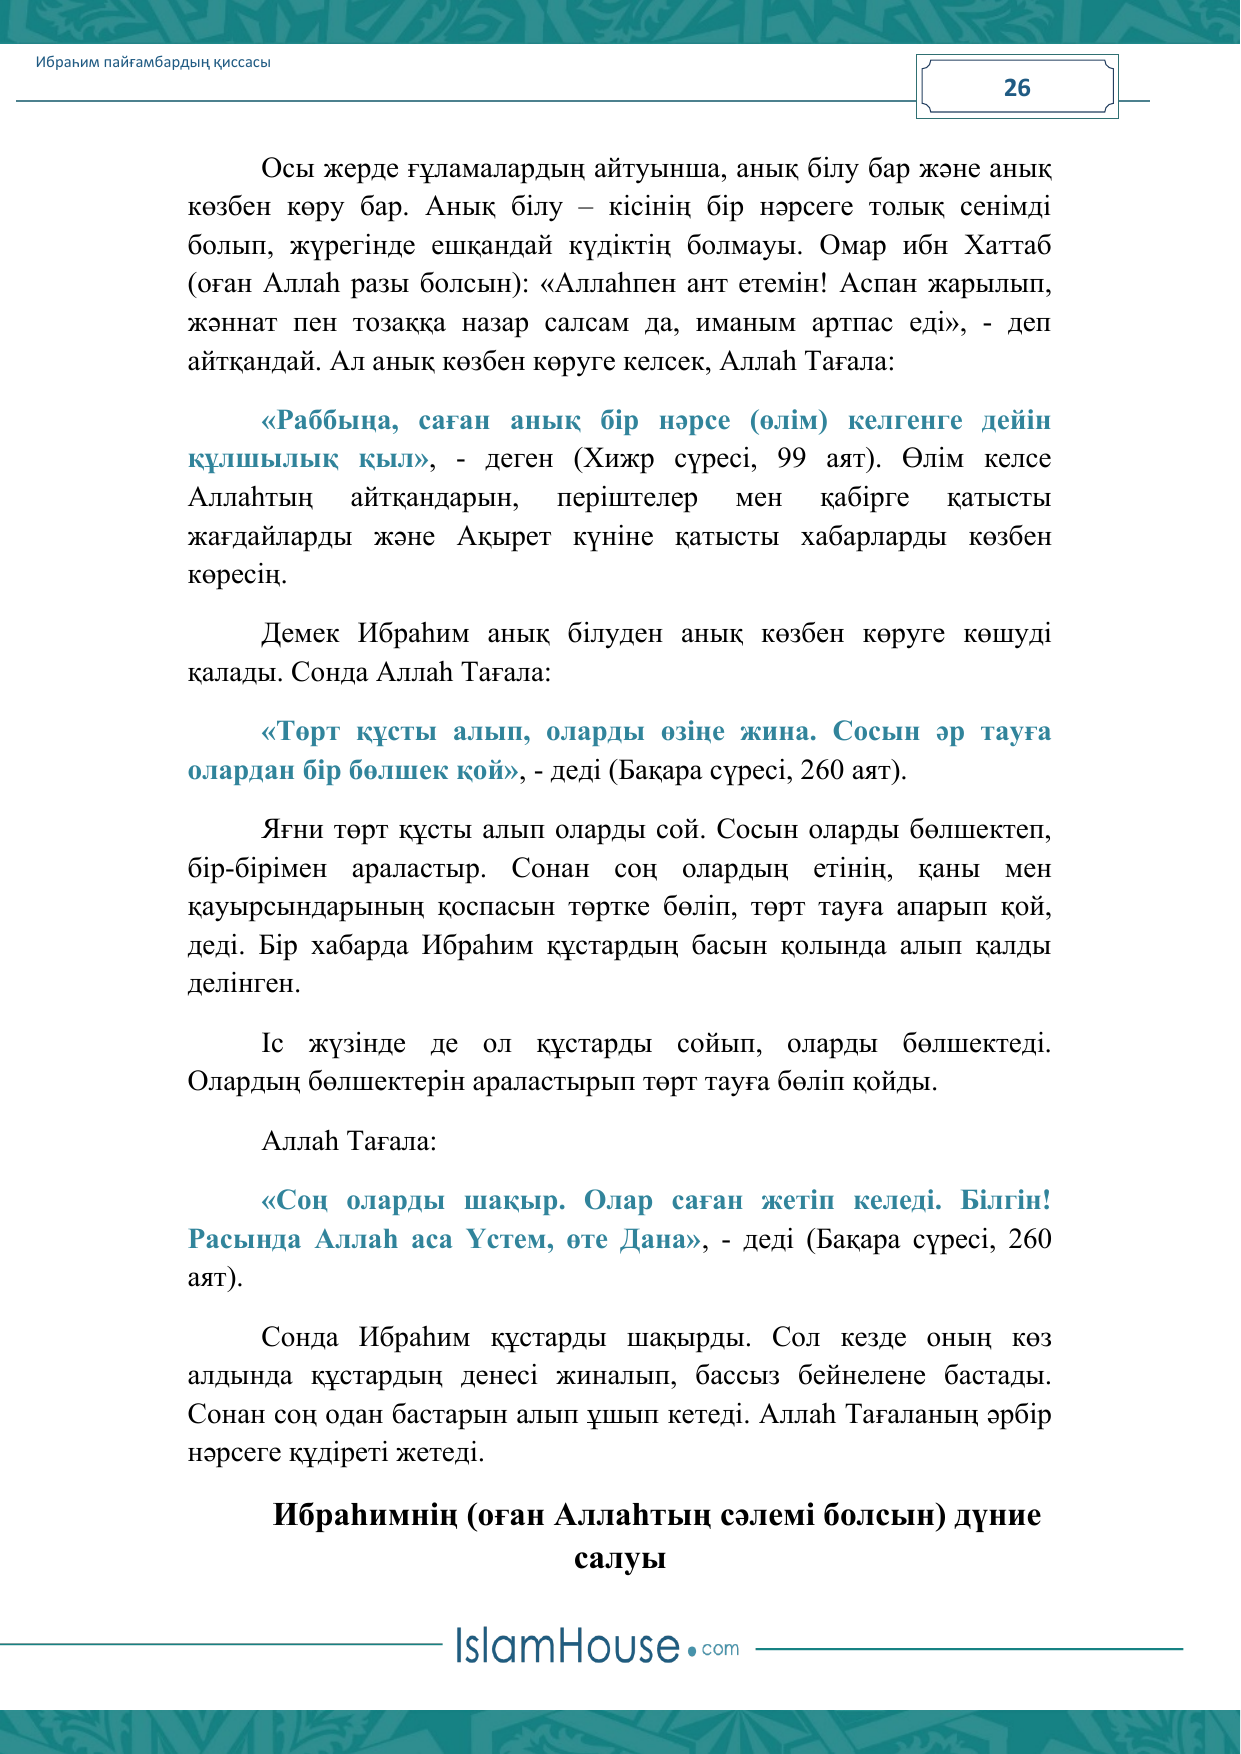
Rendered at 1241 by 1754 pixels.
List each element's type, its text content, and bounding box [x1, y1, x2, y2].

text «Төрт құсты алып, оларды өзіңе жина. Сосын әр тауға олардан бір бөлшек қой», - деді (Бақара сүресі, 260 аят). [187, 713, 1053, 786]
text Аллаһ Тағала: [187, 1123, 1053, 1156]
text Сонда Ибраһим құстарды шақырды. Сол кезде оның көз алдында құстардың денесі жиналып, бассыз бейнелене бастады. Сонан соң одан бастарын алып ұшып кетеді. Аллаһ Тағаланың әрбір нәрсеге құдіреті жетеді. [187, 1319, 1053, 1468]
text Демек Ибраһим анық білуден анық көзбен көруге көшуді қалады. Сонда Аллаһ Тағала: [187, 616, 1053, 688]
picture [0, 1618, 443, 1665]
text Осы жерде ғұламалардың айтуынша, анық білу бар және анық көзбен көру бар. Анық білу – кісінің бір нәрсеге толық сенімді болып, жүрегінде ешқандай күдіктің болмауы. Омар ибн Хаттаб (оған Аллаһ разы болсын): «Аллаһпен ант етемін! Аспан жарылып, жәннат пен тозаққа назар салсам да, иманым артпас еді», - деп айтқандай. Ал анық көзбен көруге келсек, Аллаһ Тағала: [187, 150, 1053, 376]
text Іс жүзінде де ол құстарды сойып, оларды бөлшектеді. Олардың бөлшектерін араластырып төрт тауға бөліп қойды. [187, 1025, 1053, 1097]
text «Раббыңа, саған анық бір нәрсе (өлім) келгенге дейін құлшылық қыл», - деген (Хижр сүресі, 99 аят). Өлім келсе Аллаһтың айтқандарын, періштелер мен қабірге қатысты жағдайларды және Ақырет күніне қатысты хабарларды көзбен көресің. [187, 402, 1053, 590]
picture [0, 0, 1240, 44]
picture [0, 1710, 1241, 1754]
picture [447, 1620, 1184, 1672]
text «Соң оларды шақыр. Олар саған жетіп келеді. Білгін! Расында Аллаһ аса Үстем, өте Дана», - деді (Бақара сүресі, 260 аят). [187, 1182, 1053, 1293]
text Яғни төрт құсты алып оларды сой. Сосын оларды бөлшектеп, бір-бірімен араластыр. Сонан соң олардың етінің, қаны мен қауырсындарының қоспасын төртке бөліп, төрт тауға апарып қой, деді. Бір хабарда Ибраһим құстардың басын қолында алып қалды делінген. [187, 811, 1053, 999]
text Ибраһимнің (оған Аллаһтың сәлемі болсын) дүние салуы [187, 1494, 1053, 1576]
